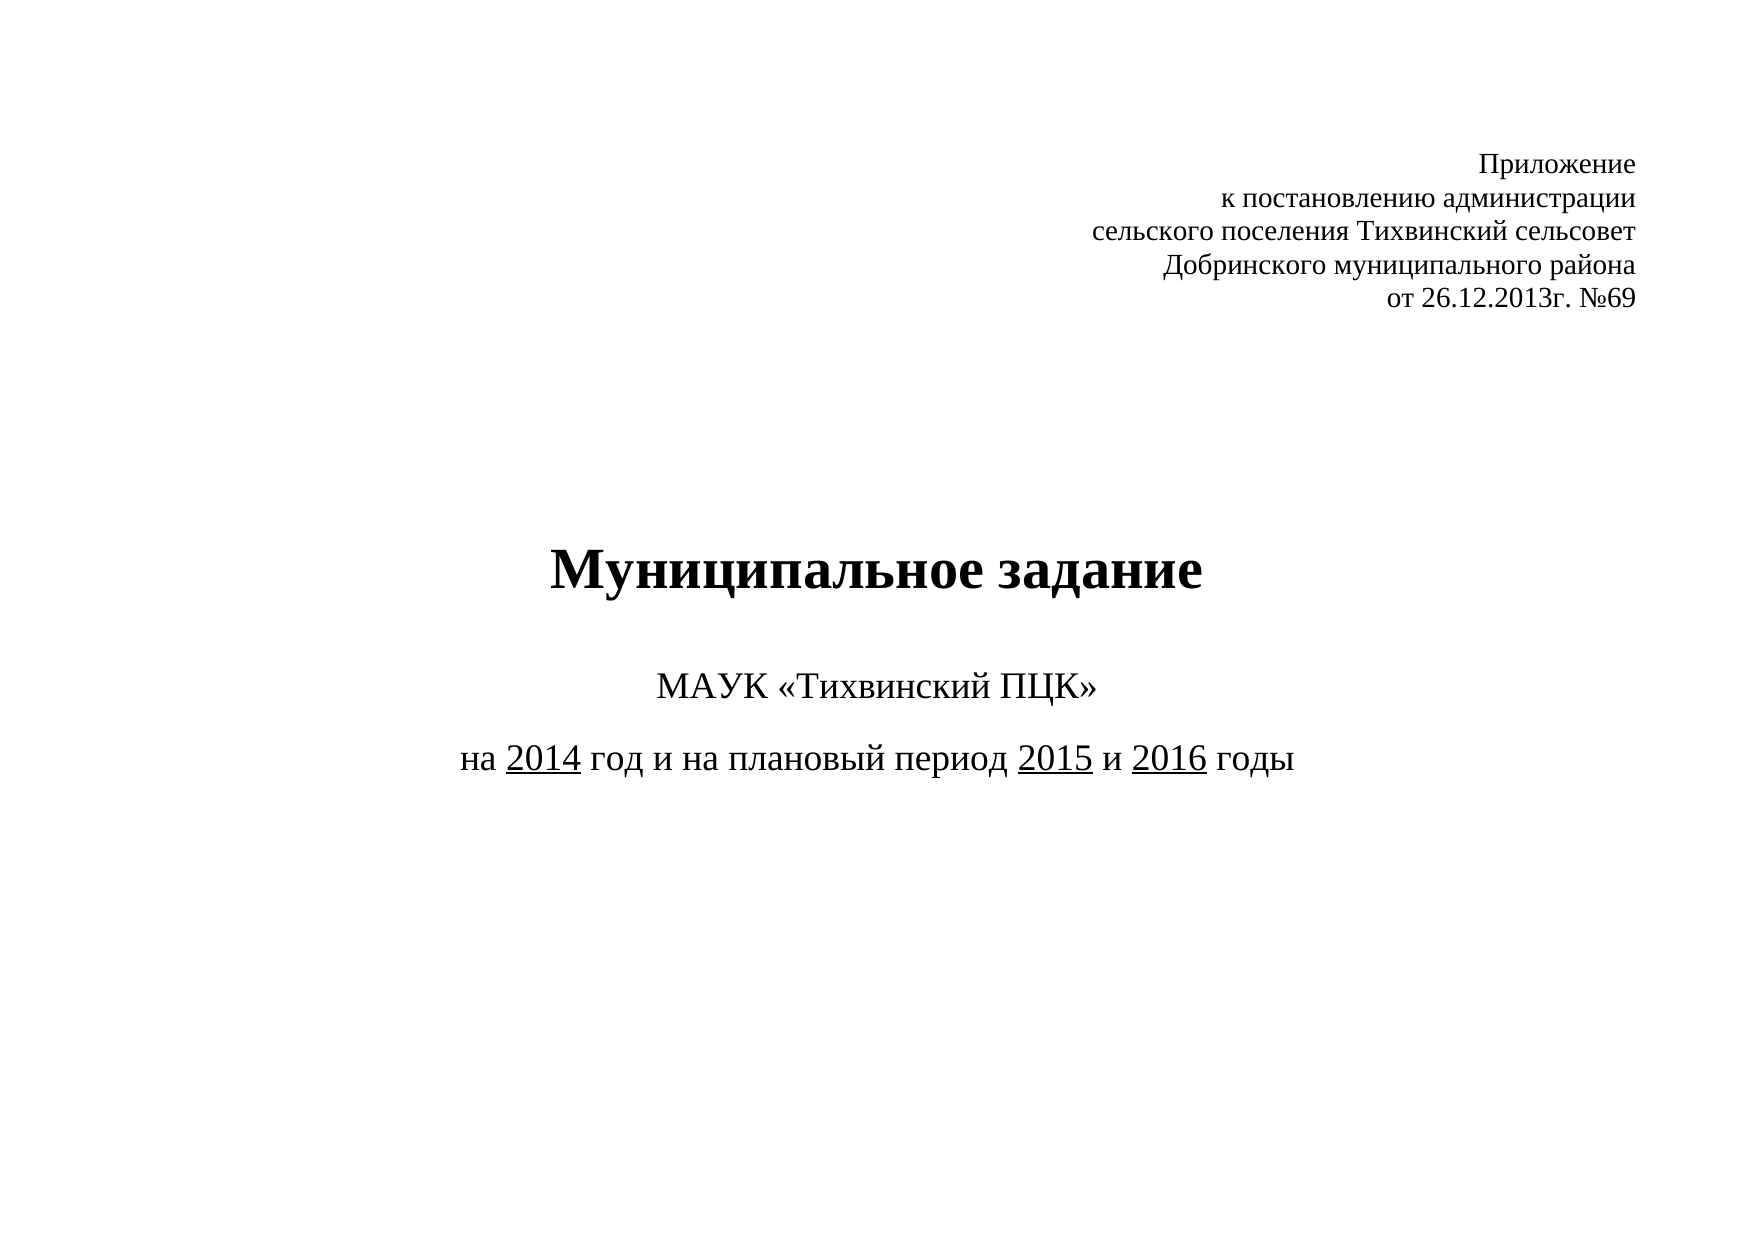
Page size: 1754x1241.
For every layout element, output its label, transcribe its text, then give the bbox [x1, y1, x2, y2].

text Приложение [118, 146, 1636, 180]
text Муниципальное задание [118, 534, 1636, 601]
text на 2014 год и на плановый период 2015 и 2016 годы [118, 735, 1636, 778]
text от 26.12.2013г. №69 [118, 280, 1636, 314]
text Добринского муниципального района [118, 247, 1636, 280]
text МАУК «Тихвинский ПЦК» [118, 664, 1636, 707]
text к постановлению администрации сельского поселения Тихвинский сельсовет [118, 180, 1636, 247]
